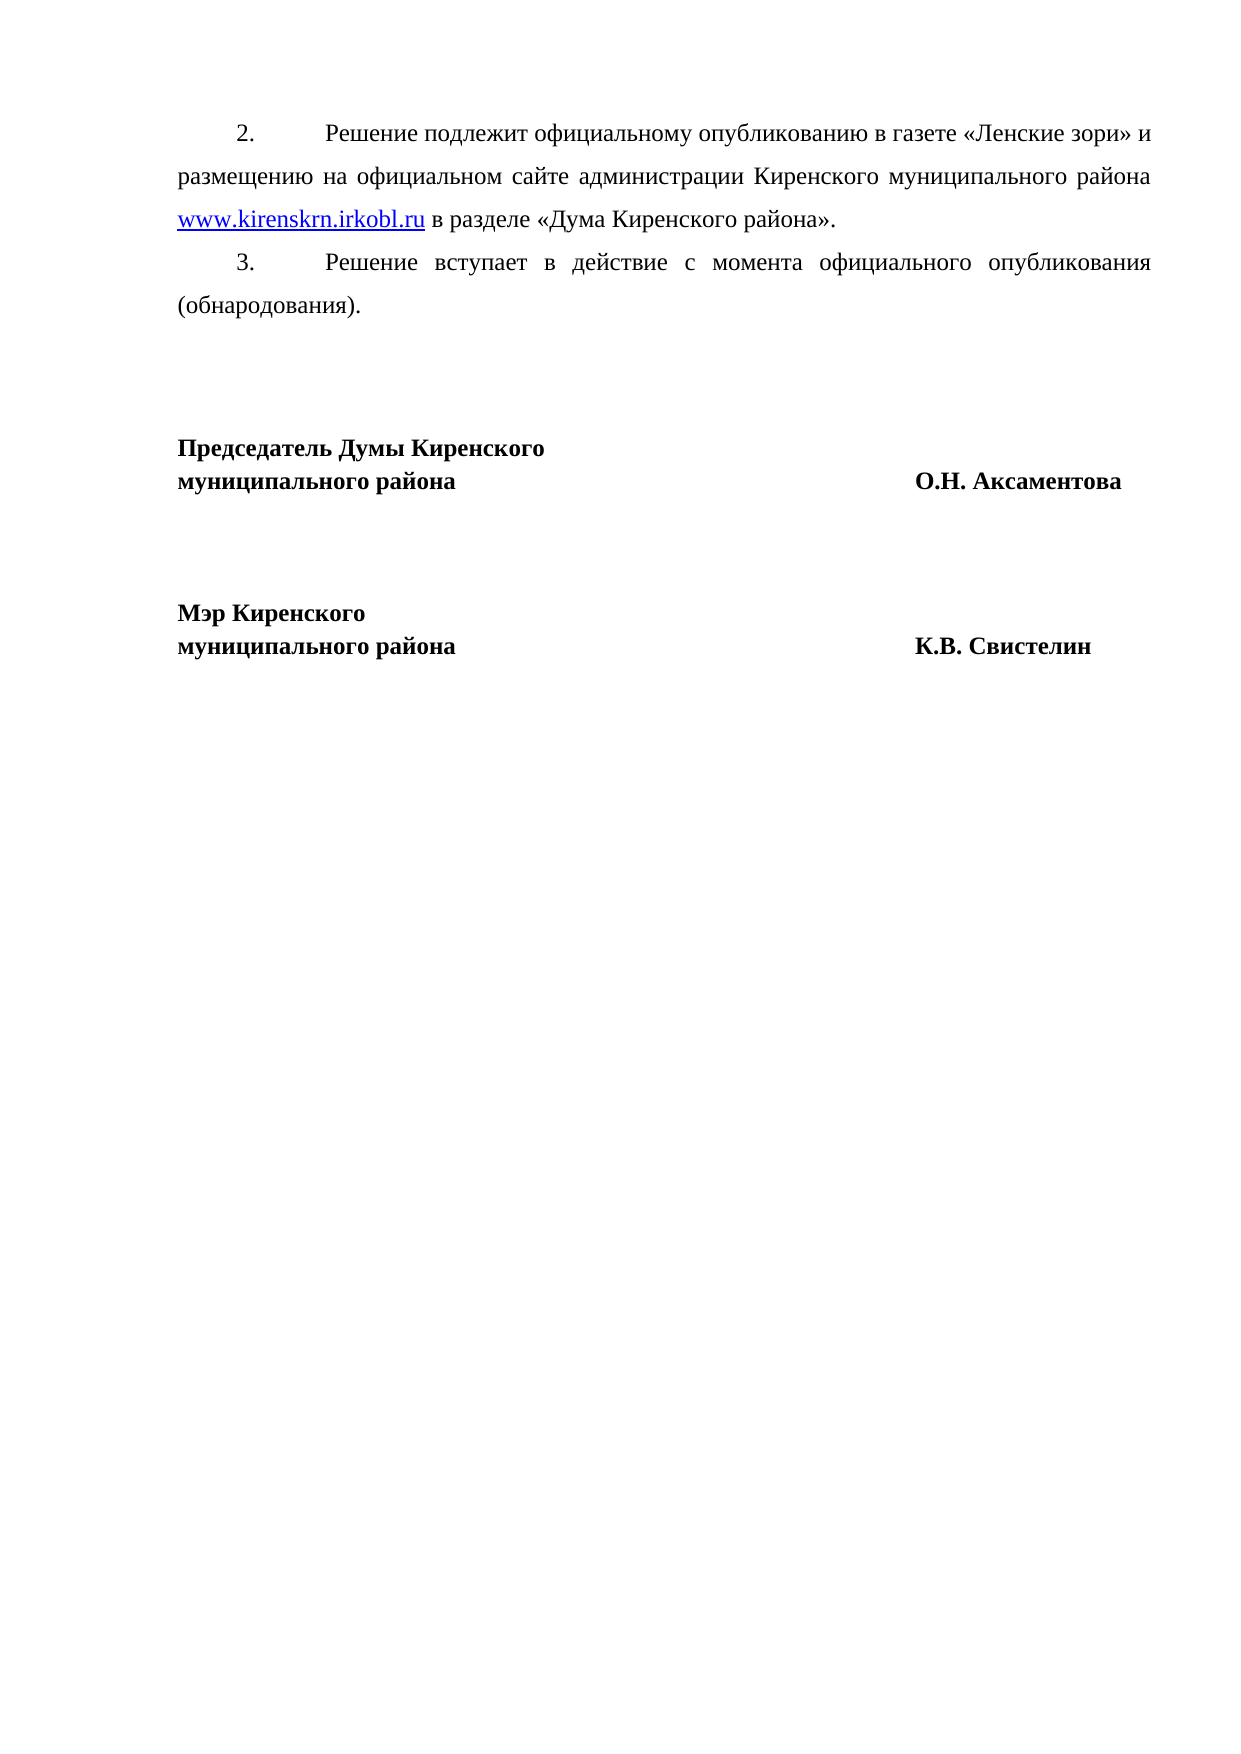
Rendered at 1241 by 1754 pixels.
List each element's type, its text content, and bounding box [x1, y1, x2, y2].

list муниципального района К.В. Свистелин [177, 631, 1152, 660]
list Решение подлежит официальному опубликованию в газете «Ленские зори» и размещению на официальном сайте администрации Киренского муниципального района www.kirenskrn.irkobl.ru в разделе «Дума Киренского района». [177, 118, 1152, 233]
list муниципального района О.Н. Аксаментова [177, 466, 1152, 494]
list Председатель Думы Киренского [177, 433, 1152, 462]
list Решение вступает в действие с момента официального опубликования (обнародования). [177, 247, 1152, 319]
list Мэр Киренского [177, 598, 1152, 627]
